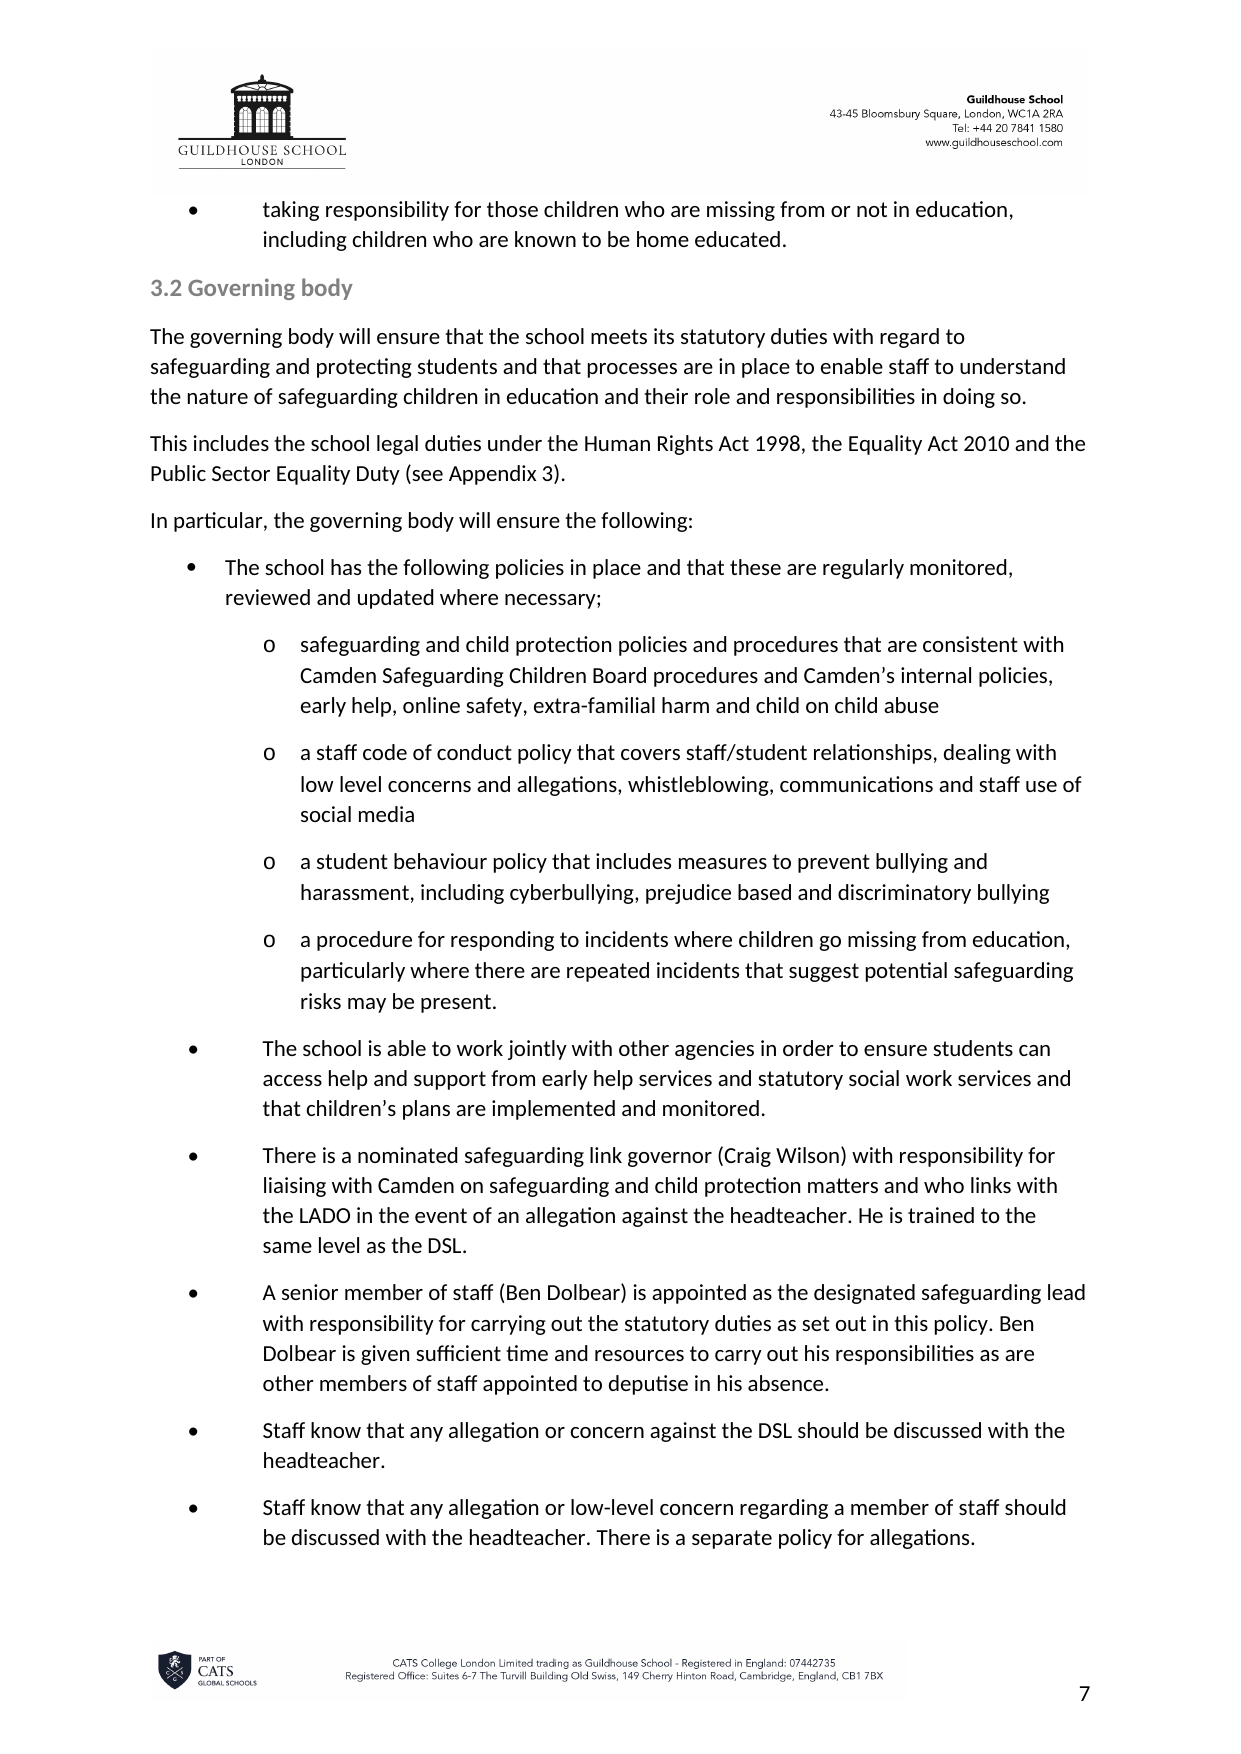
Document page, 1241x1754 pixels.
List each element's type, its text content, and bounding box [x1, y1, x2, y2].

list a student behaviour policy that includes measures to prevent bullying and harassment, including cyberbullying, prejudice based and discriminatory bullying [262, 847, 1090, 906]
text The governing body will ensure that the school meets its statutory duties with regard to safeguarding and protecting students and that processes are in place to enable staff to understand the nature of safeguarding children in education and their role and responsibilities in doing so. [150, 322, 1090, 410]
list a staff code of conduct policy that covers staff/student relationships, dealing with low level concerns and allegations, whistleblowing, communications and staff use of social media [262, 738, 1090, 828]
subtitle 3.2 Governing body [150, 272, 1090, 303]
list Staff know that any allegation or low-level concern regarding a member of staff should be discussed with the headteacher. There is a separate policy for allegations. [187, 1493, 1090, 1551]
picture [150, 1639, 909, 1701]
list The school is able to work jointly with other agencies in order to ensure students can access help and support from early help services and statutory social work services and that children’s plans are implemented and monitored. [187, 1034, 1090, 1122]
text This includes the school legal duties under the Human Rights Act 1998, the Equality Act 2010 and the Public Sector Equality Duty (see Appendix 3). [150, 429, 1090, 487]
text In particular, the governing body will ensure the following: [150, 506, 1090, 534]
list The school has the following policies in place and that these are regularly monitored, reviewed and updated where necessary; [187, 553, 1090, 611]
list taking responsibility for those children who are missing from or not in education, including children who are known to be home educated. [187, 196, 1090, 253]
list There is a nominated safeguarding link governor (Craig Wilson) with responsibility for liaising with Camden on safeguarding and child protection matters and who links with the LADO in the event of an allegation against the headteacher. He is trained to the same level as the DSL. [187, 1141, 1090, 1259]
list Staff know that any allegation or concern against the DSL should be discussed with the headteacher. [187, 1416, 1090, 1474]
list A senior member of staff (Ben Dolbear) is appointed as the designated safeguarding lead with responsibility for carrying out the statutory duties as set out in this policy. Ben Dolbear is given sufficient time and resources to carry out his responsibilities as are other members of staff appointed to deputise in his absence. [187, 1278, 1090, 1397]
picture [150, 47, 1091, 196]
list safeguarding and child protection policies and procedures that are consistent with Camden Safeguarding Children Board procedures and Camden’s internal policies, early help, online safety, extra-familial harm and child on child abuse [262, 630, 1090, 720]
list a procedure for responding to incidents where children go missing from education, particularly where there are repeated incidents that suggest potential safeguarding risks may be present. [262, 925, 1090, 1015]
